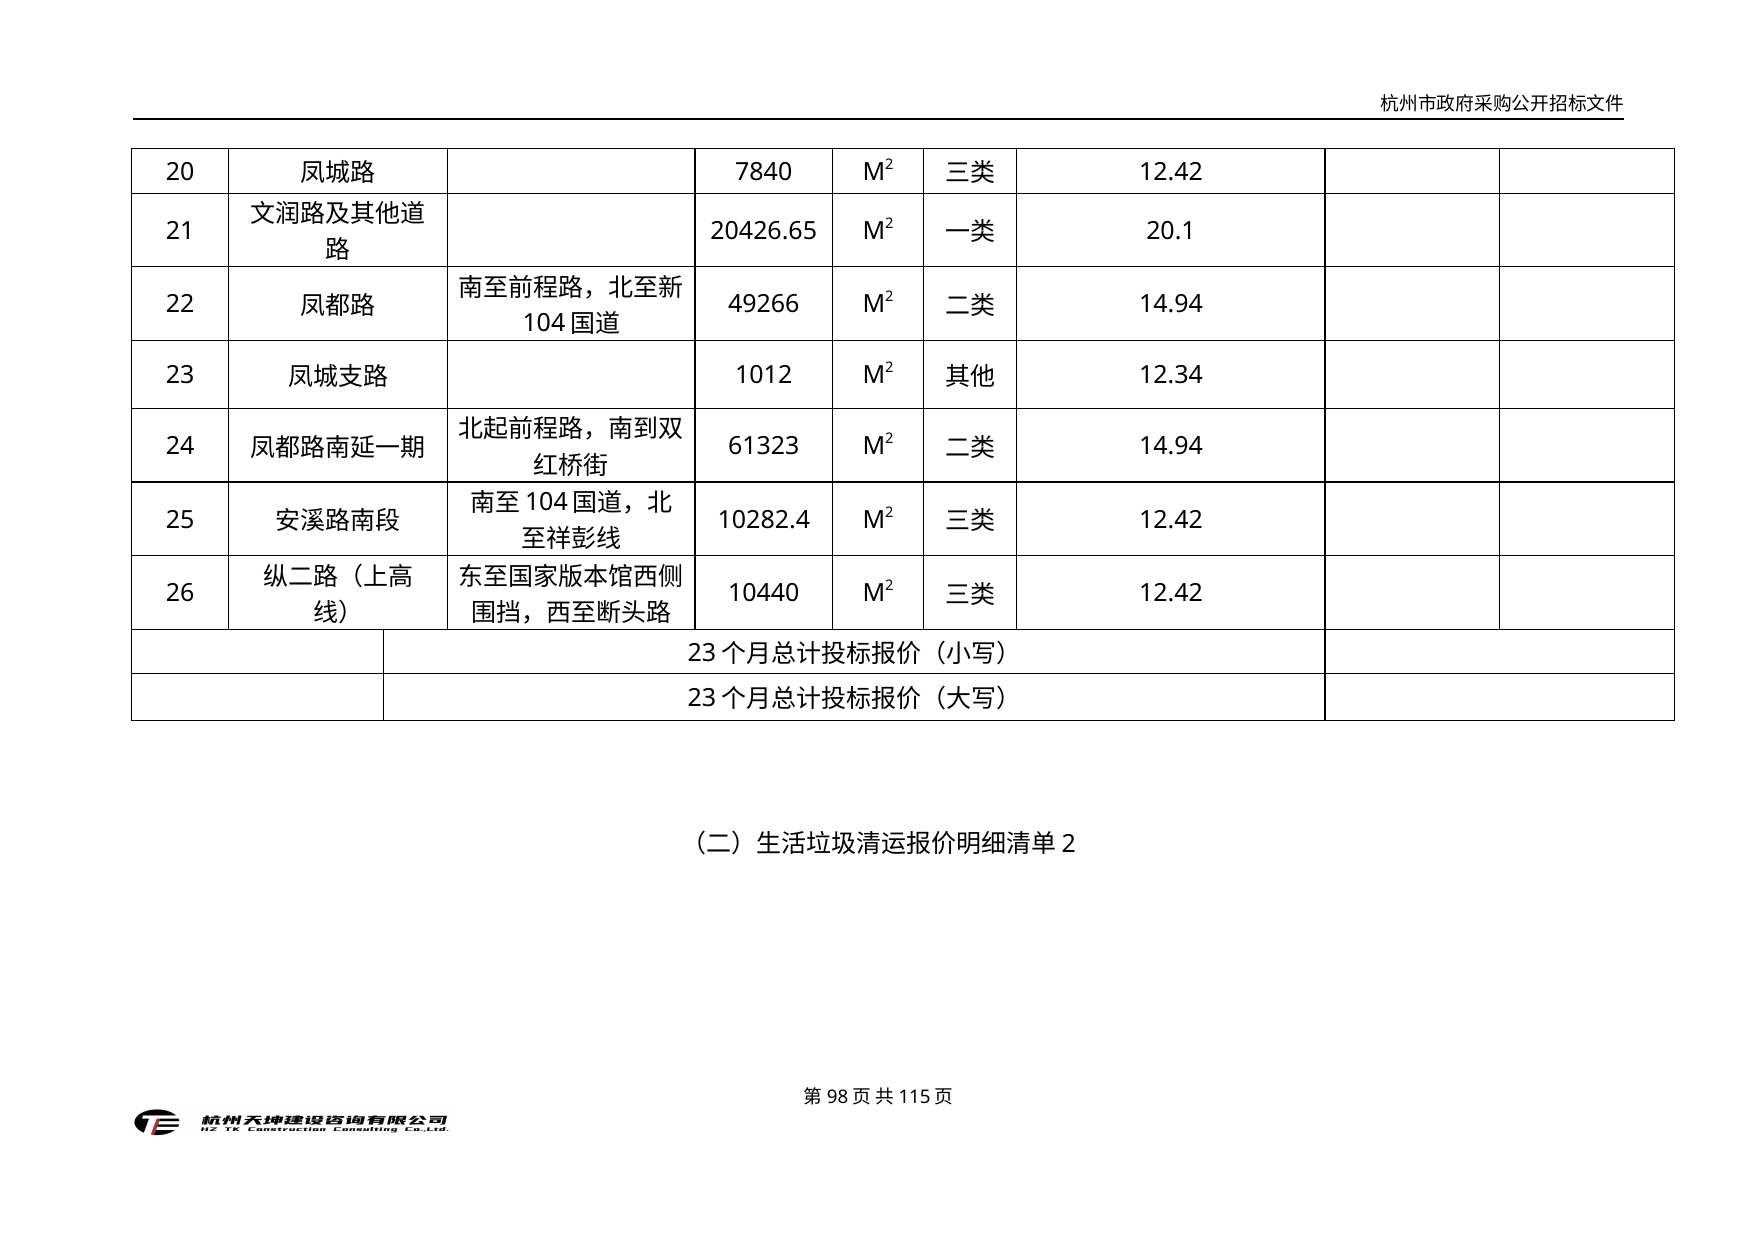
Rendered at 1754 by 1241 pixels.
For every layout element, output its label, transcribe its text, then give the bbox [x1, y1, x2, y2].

table_cell 南至前程路，北至新104国道 [448, 267, 694, 339]
table_cell 一类 [924, 194, 1016, 266]
table_cell 12.42 [1017, 149, 1324, 192]
table_cell 凤都路 [229, 267, 447, 339]
table_cell 三类 [924, 556, 1016, 628]
table_cell M2 [833, 149, 923, 192]
table_cell M2 [833, 194, 923, 266]
table_cell 南至104国道，北至祥彭线 [448, 483, 694, 555]
table_cell [1326, 409, 1499, 481]
table_cell M2 [833, 409, 923, 481]
table_cell 26 [132, 556, 228, 628]
table_cell [1326, 483, 1499, 555]
table_cell 7840 [696, 149, 832, 192]
table_cell 文润路及其他道路 [229, 194, 447, 266]
table_cell [1326, 674, 1674, 720]
table_cell 23个月总计投标报价（大写） [384, 674, 1324, 720]
table_cell 23个月总计投标报价（小写） [384, 630, 1324, 673]
table_cell [1326, 556, 1499, 628]
table_cell [1326, 630, 1674, 673]
table_cell [1500, 409, 1674, 481]
table_cell 14.94 [1017, 409, 1324, 481]
table_cell 21 [132, 194, 228, 266]
table_cell 凤城路 [229, 149, 447, 192]
table_cell M2 [833, 556, 923, 628]
table_cell 20 [132, 149, 228, 192]
table_cell [1326, 267, 1499, 339]
table_cell M2 [833, 483, 923, 555]
table_cell [132, 674, 383, 720]
table_cell M2 [833, 267, 923, 339]
table_cell [448, 341, 694, 408]
table_cell [1326, 341, 1499, 408]
table_cell 三类 [924, 149, 1016, 192]
table_cell M2 [833, 341, 923, 408]
table_cell 纵二路（上高线） [229, 556, 447, 628]
text （二）生活垃圾清运报价明细清单2 [133, 823, 1624, 859]
table_cell 凤都路南延一期 [229, 409, 447, 481]
table_cell 10440 [696, 556, 832, 628]
table_cell [1500, 149, 1674, 192]
table_cell [1500, 483, 1674, 555]
table_cell [1500, 267, 1674, 339]
table_cell [448, 149, 694, 192]
table_cell [448, 194, 694, 266]
table_cell 25 [132, 483, 228, 555]
table_cell 20.1 [1017, 194, 1324, 266]
table_cell [1326, 194, 1499, 266]
table_cell 二类 [924, 267, 1016, 339]
table_cell 22 [132, 267, 228, 339]
table_cell 14.94 [1017, 267, 1324, 339]
picture [132, 1108, 452, 1137]
table_cell 1012 [696, 341, 832, 408]
table_cell 10282.4 [696, 483, 832, 555]
table_cell 北起前程路，南到双红桥街 [448, 409, 694, 481]
table_cell [132, 630, 383, 673]
table_cell [1500, 341, 1674, 408]
table_cell 20426.65 [696, 194, 832, 266]
table_cell 二类 [924, 409, 1016, 481]
table_cell 61323 [696, 409, 832, 481]
table_cell 12.42 [1017, 483, 1324, 555]
table_cell 其他 [924, 341, 1016, 408]
table_cell 东至国家版本馆西侧围挡，西至断头路 [448, 556, 694, 628]
table_cell 12.34 [1017, 341, 1324, 408]
table_cell 三类 [924, 483, 1016, 555]
table_cell 12.42 [1017, 556, 1324, 628]
table_cell 24 [132, 409, 228, 481]
table_cell 23 [132, 341, 228, 408]
table_cell [1500, 194, 1674, 266]
table_cell [1500, 556, 1674, 628]
table_cell 凤城支路 [229, 341, 447, 408]
table_cell [1326, 149, 1499, 192]
table_cell 49266 [696, 267, 832, 339]
table_cell 安溪路南段 [229, 483, 447, 555]
